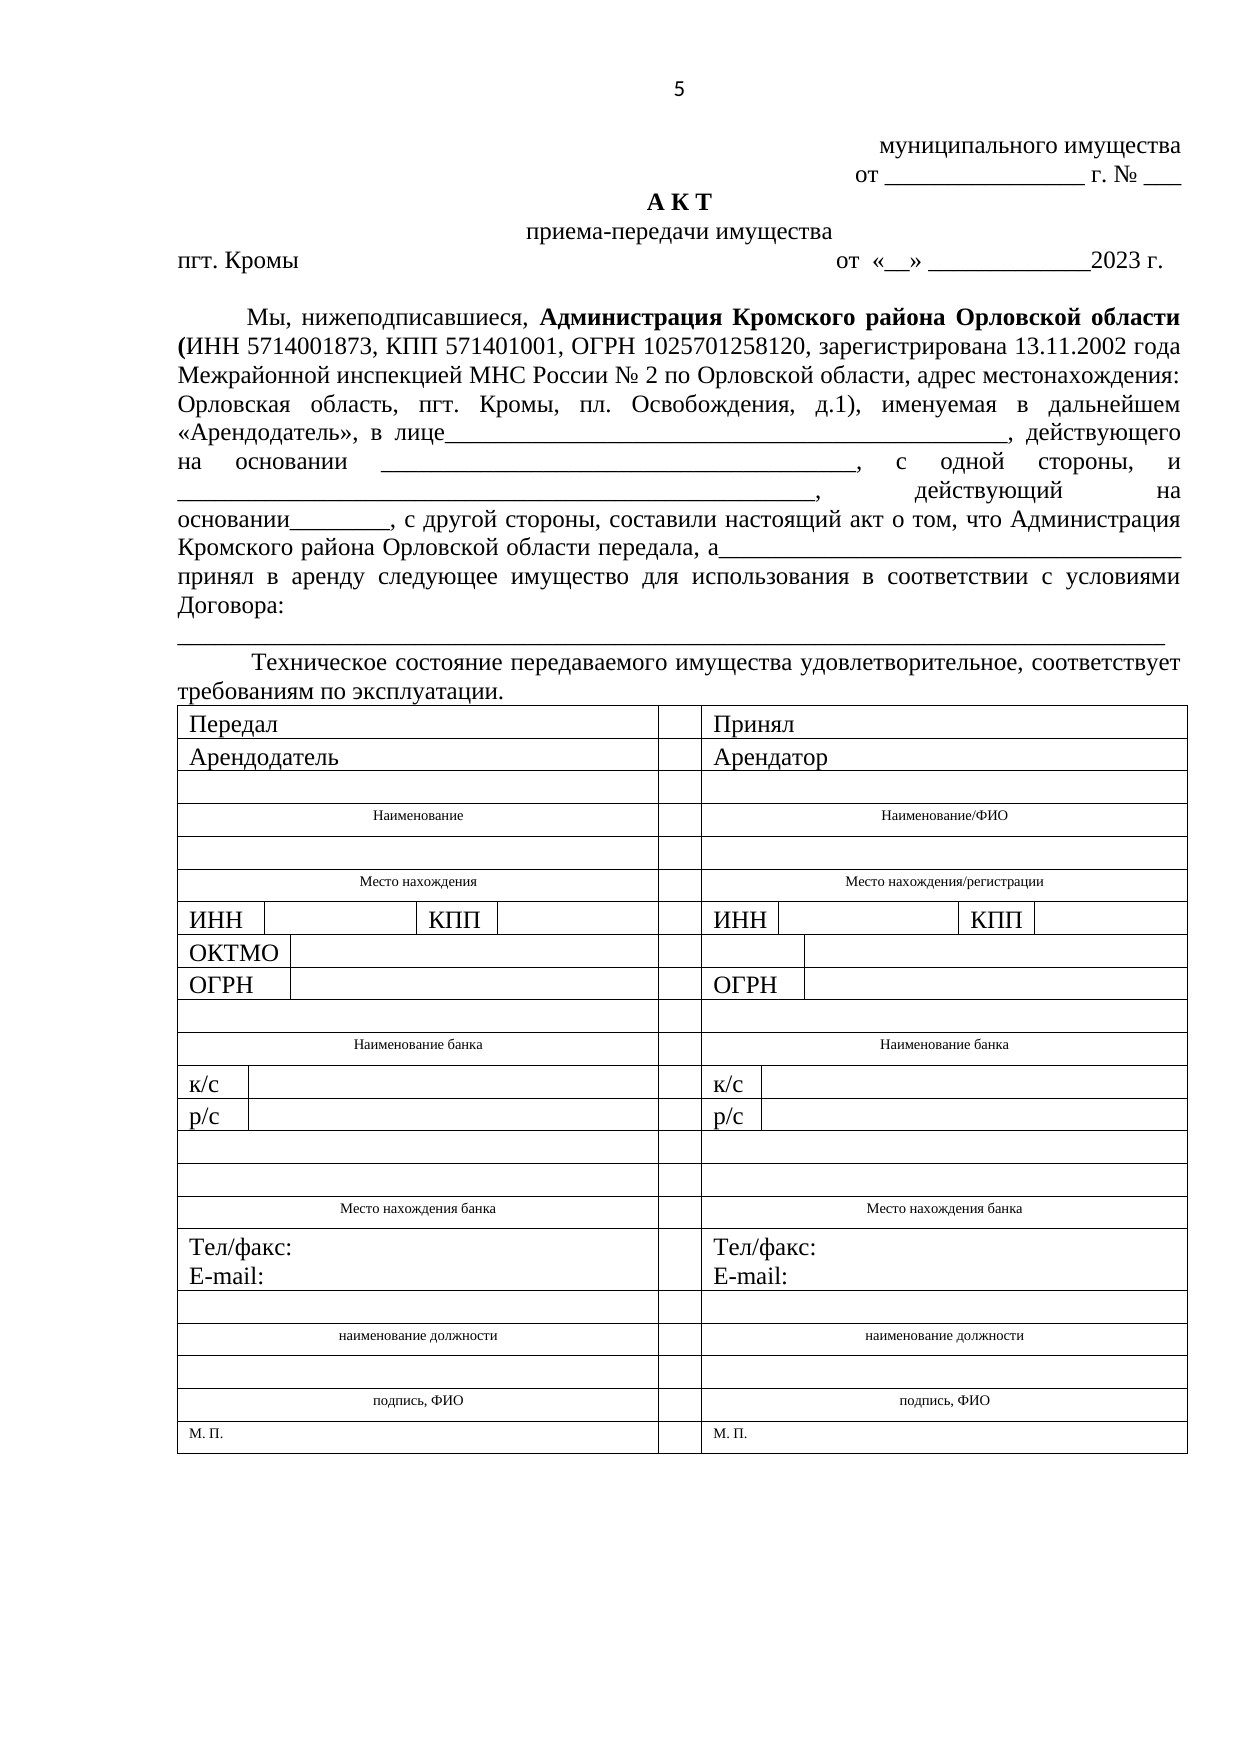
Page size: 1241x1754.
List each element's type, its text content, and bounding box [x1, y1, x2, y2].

table_cell ОГРН [178, 968, 290, 999]
text _______________________________________________________________________________ [177, 619, 1181, 647]
table_cell р/с [178, 1099, 248, 1130]
table_cell [249, 1066, 658, 1097]
table_cell Место нахождения банка [178, 1197, 658, 1228]
table_cell [659, 804, 701, 836]
table_cell [805, 935, 1187, 967]
table_cell [762, 1066, 1187, 1097]
table_cell [702, 837, 1187, 868]
table_header [659, 706, 701, 738]
table_cell к/с [702, 1066, 761, 1097]
table_cell [659, 1000, 701, 1032]
table_cell ИНН [178, 902, 264, 934]
table_cell наименование должности [178, 1324, 658, 1355]
table_cell КПП [959, 902, 1034, 934]
table_cell М. П. [702, 1422, 1187, 1453]
table_cell [659, 1131, 701, 1163]
table_cell Место нахождения банка [702, 1197, 1187, 1228]
table_cell [178, 837, 658, 868]
table_cell [178, 1000, 658, 1032]
table_cell [178, 1131, 658, 1163]
text Мы, нижеподписавшиеся, Администрация Кромского района Орловской области (ИНН 5714001873, КПП 571401001, ОГРН 1025701258120, зарегистрирована 13.11.2002 года Межрайонной инспекцией МНС России № 2 по Орловской области, адрес местонахождения: Орловская область, пгт. Кромы, пл. Освобождения, д.1), именуемая в дальнейшем «Арендодатель», в лице_____________________________________________, действующего на основании ______________________________________, с одной стороны, и ___________________________________________________, действующий на основании________, с другой стороны, составили настоящий акт о том, что Администрация Кромского района Орловской области передала, а_____________________________________ принял в аренду следующее имущество для использования в соответствии с условиями Договора: [177, 302, 1181, 619]
table_cell Наименование банка [702, 1033, 1187, 1065]
text пгт. Кромы от «__» _____________2023 г. [177, 245, 1181, 274]
table_cell [659, 1099, 701, 1130]
table_cell [659, 1229, 701, 1290]
table_cell [659, 1324, 701, 1355]
table_cell подпись, ФИО [178, 1389, 658, 1421]
table_cell [659, 739, 701, 770]
table_cell [659, 1389, 701, 1421]
table_cell [762, 1099, 1187, 1130]
table_cell [498, 902, 658, 934]
table_cell [659, 1422, 701, 1453]
table_header Принял [702, 706, 1187, 738]
table_cell Место нахождения [178, 870, 658, 901]
table_cell Арендодатель [178, 739, 658, 770]
table_cell [659, 1291, 701, 1322]
table_cell ИНН [702, 902, 778, 934]
table_cell [659, 1164, 701, 1196]
table_cell [659, 968, 701, 999]
text муниципального имущества [177, 130, 1181, 159]
table_cell [659, 1197, 701, 1228]
table_cell КПП [417, 902, 497, 934]
table_cell [291, 968, 658, 999]
table_cell [702, 1131, 1187, 1163]
table_cell ОГРН [702, 968, 804, 999]
table_cell [249, 1099, 658, 1130]
table_cell [702, 771, 1187, 803]
table_cell [659, 1356, 701, 1388]
table_cell к/с [178, 1066, 248, 1097]
table_cell [659, 837, 701, 868]
table_cell [702, 1000, 1187, 1032]
table_cell наименование должности [702, 1324, 1187, 1355]
text приема-передачи имущества [177, 216, 1181, 245]
table_cell [702, 1164, 1187, 1196]
table_cell [178, 1291, 658, 1322]
table_cell Наименование [178, 804, 658, 836]
table_cell подпись, ФИО [702, 1389, 1187, 1421]
table_cell [265, 902, 416, 934]
text А К Т [177, 187, 1181, 216]
table_cell Наименование/ФИО [702, 804, 1187, 836]
table_cell [659, 902, 701, 934]
table_cell [659, 771, 701, 803]
table_cell [1035, 902, 1187, 934]
table_cell [659, 870, 701, 901]
table_cell Тел/факс: E-mail: [702, 1229, 1187, 1290]
text Техническое состояние передаваемого имущества удовлетворительное, соответствует требованиям по эксплуатации. [177, 647, 1181, 705]
table_cell М. П. [178, 1422, 658, 1453]
table_cell Наименование банка [178, 1033, 658, 1065]
text от ________________ г. № ___ [177, 159, 1181, 187]
table_cell р/с [702, 1099, 761, 1130]
table_cell [702, 935, 804, 967]
table_cell [702, 1356, 1187, 1388]
table_cell [779, 902, 958, 934]
table_cell [659, 1066, 701, 1097]
table_cell Тел/факс: E-mail: [178, 1229, 658, 1290]
table_cell [805, 968, 1187, 999]
table_cell [178, 771, 658, 803]
table_cell [659, 935, 701, 967]
table_cell [659, 1033, 701, 1065]
table_cell Место нахождения/регистрации [702, 870, 1187, 901]
table_cell [291, 935, 658, 967]
table_cell [178, 1356, 658, 1388]
table_cell Арендатор [702, 739, 1187, 770]
table_cell [702, 1291, 1187, 1322]
table_header Передал [178, 706, 658, 738]
table_cell [178, 1164, 658, 1196]
table_cell ОКТМО [178, 935, 290, 967]
